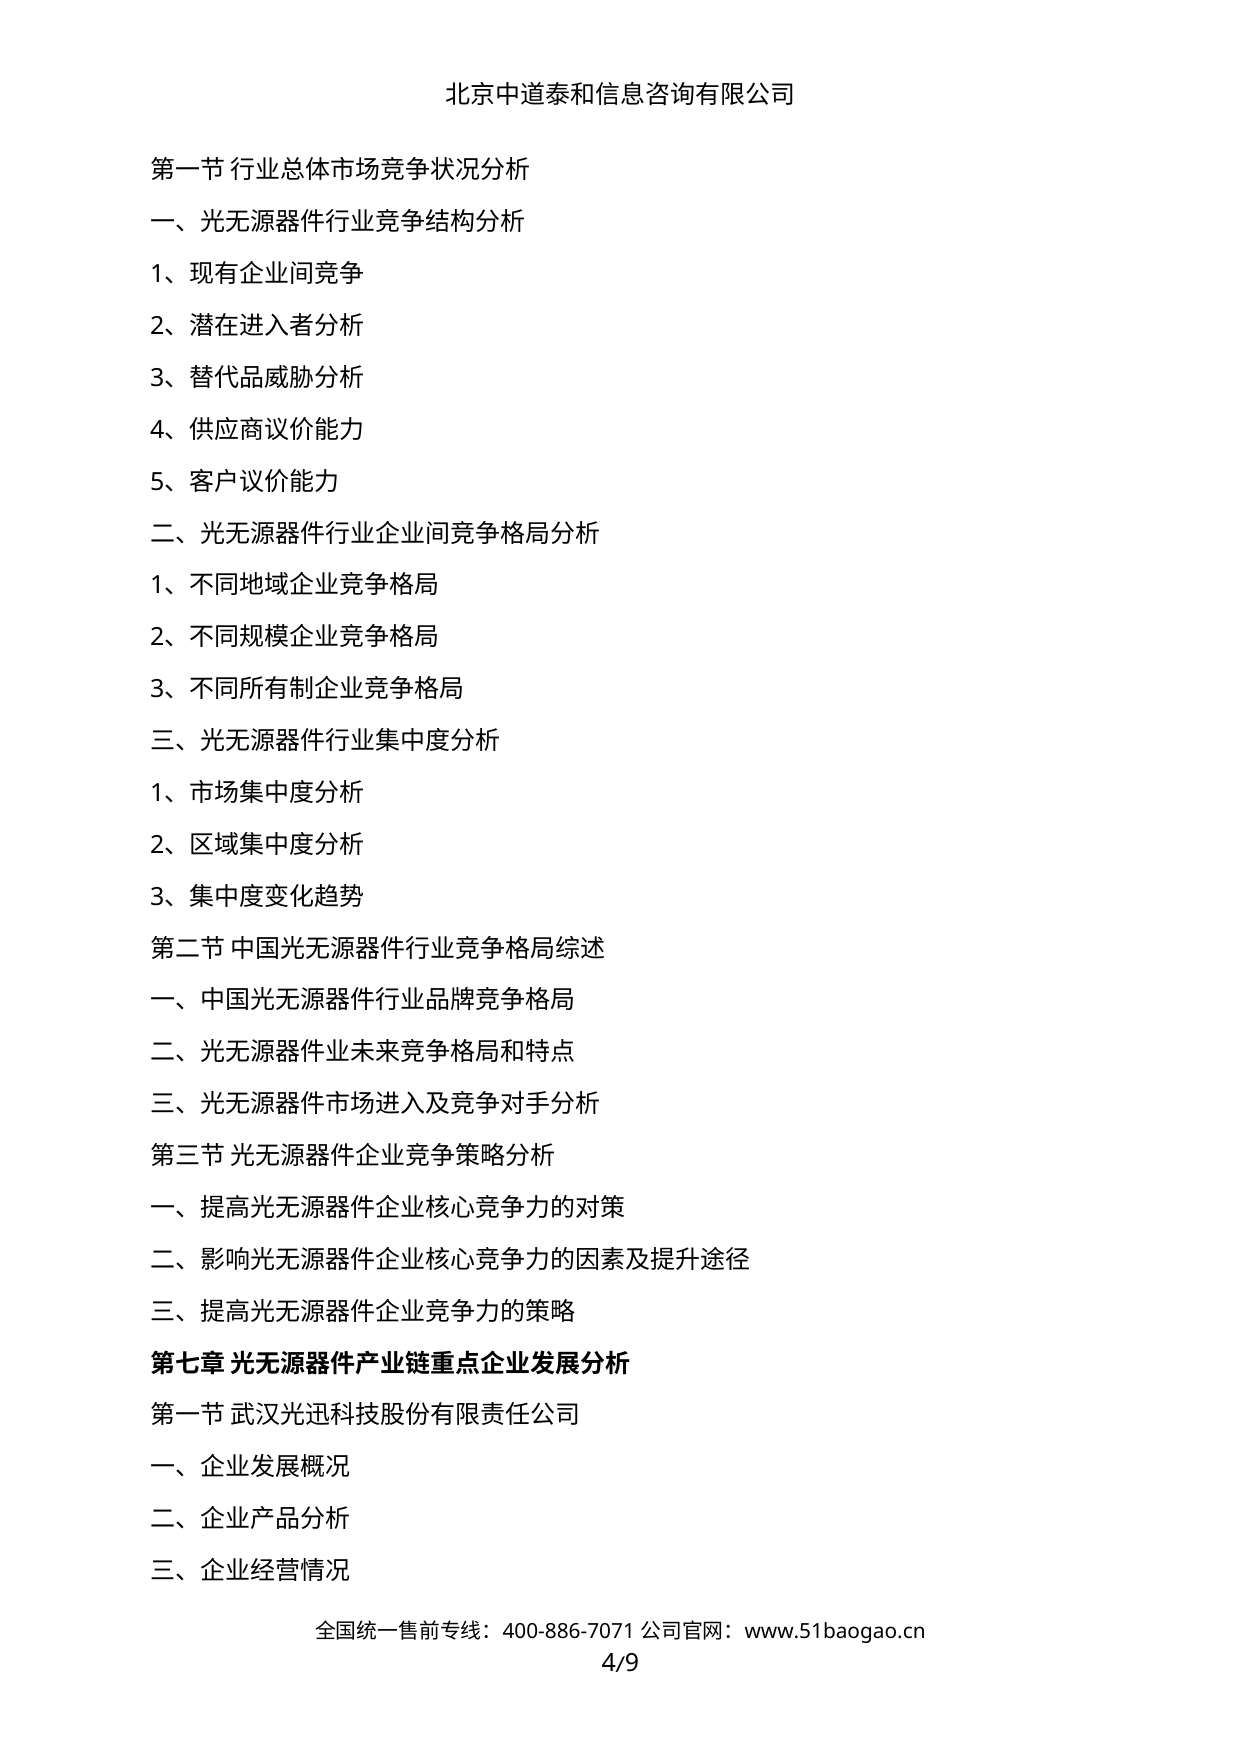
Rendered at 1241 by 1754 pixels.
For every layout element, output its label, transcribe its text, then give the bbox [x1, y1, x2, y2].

text 一、光无源器件行业竞争结构分析 [150, 202, 1090, 238]
text 2、潜在进入者分析 [150, 306, 1090, 342]
text 第三节 光无源器件企业竞争策略分析 [150, 1136, 1090, 1172]
text 二、企业产品分析 [150, 1499, 1090, 1535]
text 2、区域集中度分析 [150, 824, 1090, 861]
text 一、企业发展概况 [150, 1447, 1090, 1483]
text 3、不同所有制企业竞争格局 [150, 669, 1090, 705]
text 1、市场集中度分析 [150, 772, 1090, 809]
text 第二节 中国光无源器件行业竞争格局综述 [150, 928, 1090, 964]
text 一、中国光无源器件行业品牌竞争格局 [150, 980, 1090, 1016]
text 二、光无源器件业未来竞争格局和特点 [150, 1032, 1090, 1068]
text 5、客户议价能力 [150, 461, 1090, 497]
text 3、替代品威胁分析 [150, 357, 1090, 394]
text 二、影响光无源器件企业核心竞争力的因素及提升途径 [150, 1239, 1090, 1276]
text 二、光无源器件行业企业间竞争格局分析 [150, 513, 1090, 549]
text 三、光无源器件市场进入及竞争对手分析 [150, 1084, 1090, 1120]
text 第一节 行业总体市场竞争状况分析 [150, 150, 1090, 186]
text 第一节 武汉光迅科技股份有限责任公司 [150, 1395, 1090, 1431]
text 三、企业经营情况 [150, 1551, 1090, 1587]
text 第七章 光无源器件产业链重点企业发展分析 [150, 1343, 1090, 1379]
text 4、供应商议价能力 [150, 409, 1090, 446]
text 1、不同地域企业竞争格局 [150, 565, 1090, 601]
text 1、现有企业间竞争 [150, 254, 1090, 290]
text 3、集中度变化趋势 [150, 876, 1090, 912]
text 2、不同规模企业竞争格局 [150, 617, 1090, 653]
text 三、光无源器件行业集中度分析 [150, 721, 1090, 757]
text 一、提高光无源器件企业核心竞争力的对策 [150, 1187, 1090, 1224]
text 三、提高光无源器件企业竞争力的策略 [150, 1291, 1090, 1327]
